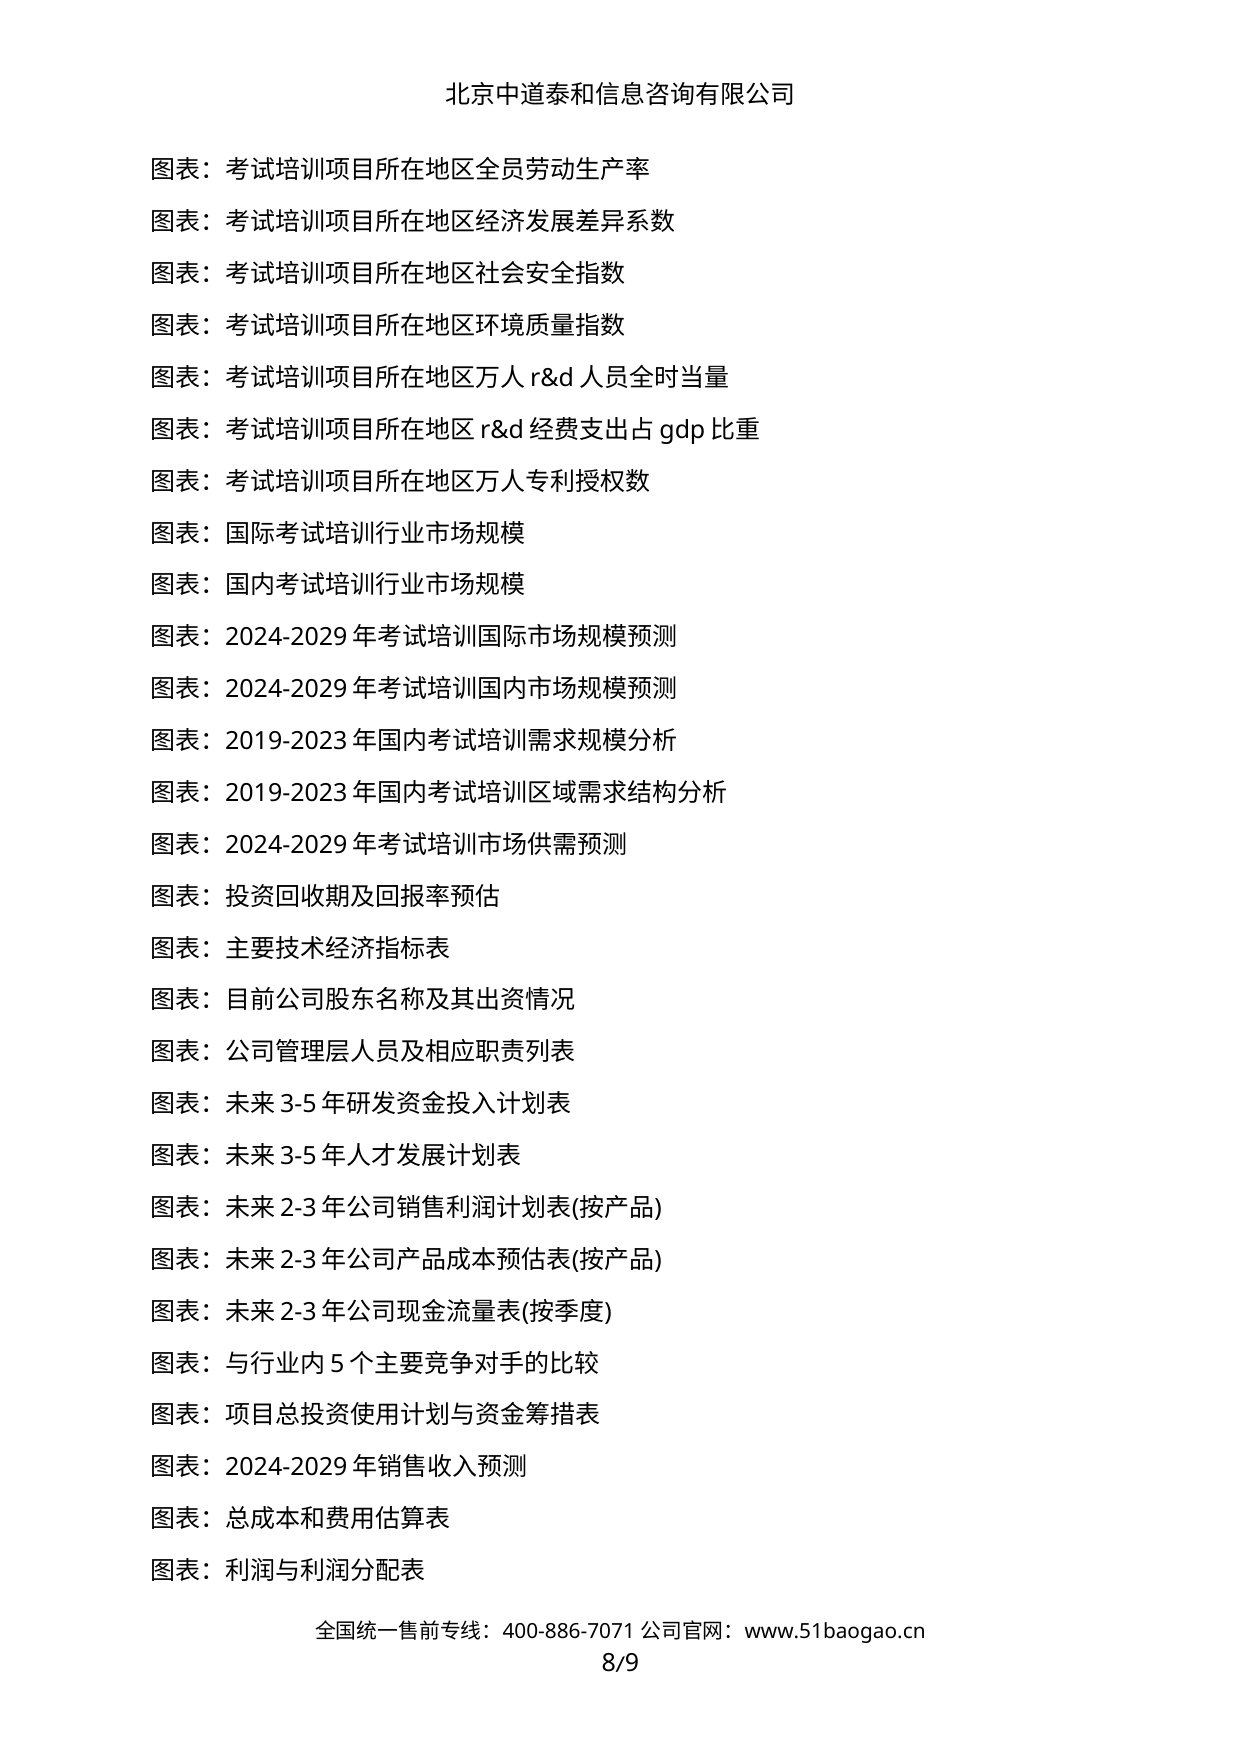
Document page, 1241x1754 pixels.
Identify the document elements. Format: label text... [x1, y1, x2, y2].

text 图表：2024-2029年考试培训市场供需预测 [150, 824, 1090, 861]
text 图表：主要技术经济指标表 [150, 928, 1090, 964]
text 图表：考试培训项目所在地区社会安全指数 [150, 254, 1090, 290]
text 图表：考试培训项目所在地区经济发展差异系数 [150, 202, 1090, 238]
text 图表：2024-2029年销售收入预测 [150, 1447, 1090, 1483]
text 图表：考试培训项目所在地区环境质量指数 [150, 306, 1090, 342]
text 图表：利润与利润分配表 [150, 1551, 1090, 1587]
text 图表：2019-2023年国内考试培训需求规模分析 [150, 721, 1090, 757]
text 图表：未来2-3年公司产品成本预估表(按产品) [150, 1239, 1090, 1276]
text 图表：考试培训项目所在地区万人r&d人员全时当量 [150, 357, 1090, 394]
text 图表：与行业内5个主要竞争对手的比较 [150, 1343, 1090, 1379]
text 图表：项目总投资使用计划与资金筹措表 [150, 1395, 1090, 1431]
text 图表：考试培训项目所在地区全员劳动生产率 [150, 150, 1090, 186]
text 图表：国际考试培训行业市场规模 [150, 513, 1090, 549]
text 图表：公司管理层人员及相应职责列表 [150, 1032, 1090, 1068]
text 图表：未来3-5年研发资金投入计划表 [150, 1084, 1090, 1120]
text 图表：总成本和费用估算表 [150, 1499, 1090, 1535]
text 图表：国内考试培训行业市场规模 [150, 565, 1090, 601]
text 图表：2019-2023年国内考试培训区域需求结构分析 [150, 772, 1090, 809]
text 图表：考试培训项目所在地区万人专利授权数 [150, 461, 1090, 497]
text 图表：2024-2029年考试培训国际市场规模预测 [150, 617, 1090, 653]
text 图表：目前公司股东名称及其出资情况 [150, 980, 1090, 1016]
text 图表：未来2-3年公司销售利润计划表(按产品) [150, 1187, 1090, 1224]
text 图表：未来2-3年公司现金流量表(按季度) [150, 1291, 1090, 1327]
text 图表：2024-2029年考试培训国内市场规模预测 [150, 669, 1090, 705]
text 图表：考试培训项目所在地区r&d经费支出占gdp比重 [150, 409, 1090, 446]
text 图表：未来3-5年人才发展计划表 [150, 1136, 1090, 1172]
text 图表：投资回收期及回报率预估 [150, 876, 1090, 912]
